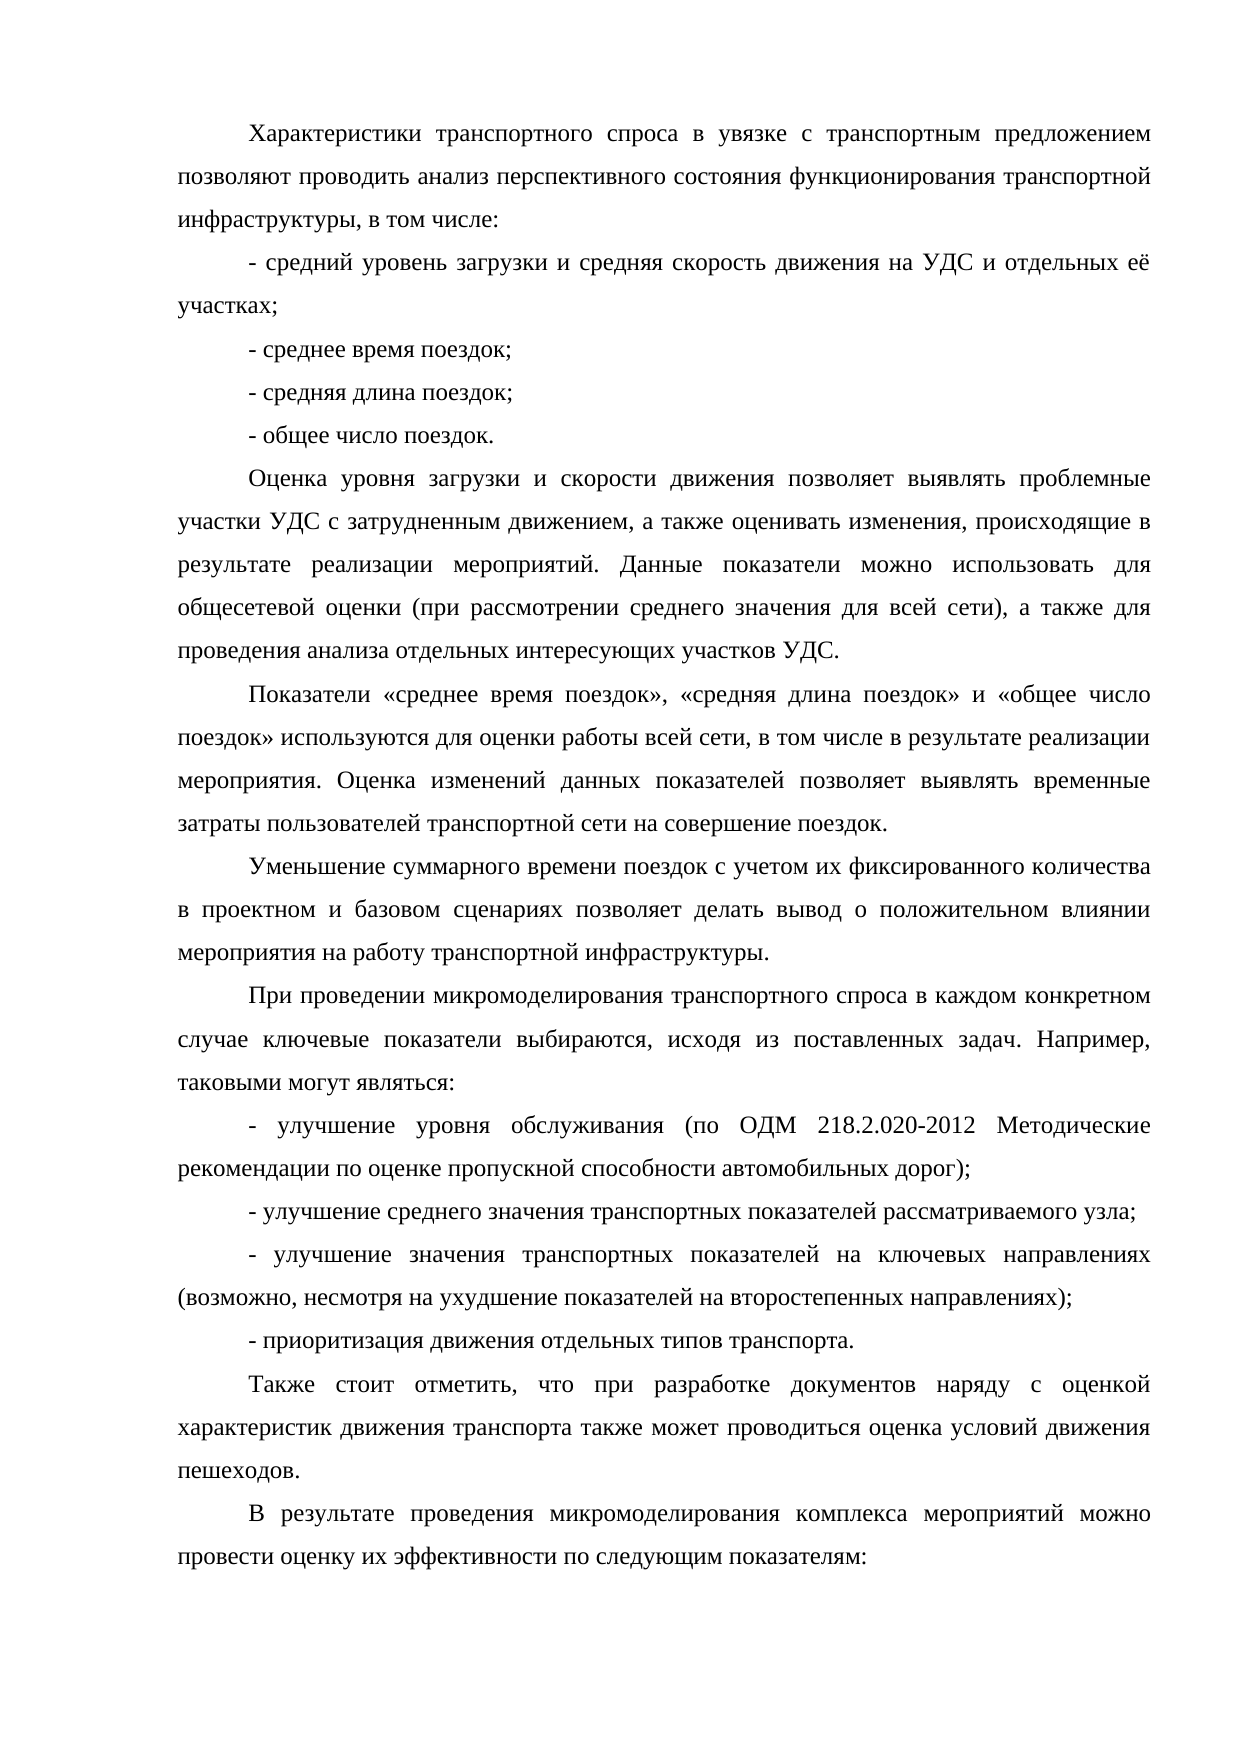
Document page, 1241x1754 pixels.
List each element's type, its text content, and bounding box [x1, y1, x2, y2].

text Уменьшение суммарного времени поездок с учетом их фиксированного количества в проектном и базовом сценариях позволяет делать вывод о положительном влиянии мероприятия на работу транспортной инфраструктуры. [177, 851, 1152, 966]
text - приоритизация движения отдельных типов транспорта. [177, 1326, 1152, 1354]
text Характеристики транспортного спроса в увязке с транспортным предложением позволяют проводить анализ перспективного состояния функционирования транспортной инфраструктуры, в том числе: [177, 118, 1152, 233]
text - среднее время поездок; [177, 334, 1152, 362]
text Также стоит отметить, что при разработке документов наряду с оценкой характеристик движения транспорта также может проводиться оценка условий движения пешеходов. [177, 1369, 1152, 1484]
text - средняя длина поездок; [177, 377, 1152, 406]
text Оценка уровня загрузки и скорости движения позволяет выявлять проблемные участки УДС с затрудненным движением, а также оценивать изменения, происходящие в результате реализации мероприятий. Данные показатели можно использовать для общесетевой оценки (при рассмотрении среднего значения для всей сети), а также для проведения анализа отдельных интересующих участков УДС. [177, 463, 1152, 664]
text При проведении микромоделирования транспортного спроса в каждом конкретном случае ключевые показатели выбираются, исходя из поставленных задач. Например, таковыми могут являться: [177, 981, 1152, 1096]
text - общее число поездок. [177, 420, 1152, 449]
text В результате проведения микромоделирования комплекса мероприятий можно провести оценку их эффективности по следующим показателям: [177, 1498, 1152, 1570]
text Показатели «среднее время поездок», «средняя длина поездок» и «общее число поездок» используются для оценки работы всей сети, в том числе в результате реализации мероприятия. Оценка изменений данных показателей позволяет выявлять временные затраты пользователей транспортной сети на совершение поездок. [177, 679, 1152, 837]
text - улучшение уровня обслуживания (по ОДМ 218.2.020-2012 Методические рекомендации по оценке пропускной способности автомобильных дорог); [177, 1110, 1152, 1182]
text - улучшение среднего значения транспортных показателей рассматриваемого узла; [177, 1196, 1152, 1225]
text - улучшение значения транспортных показателей на ключевых направлениях (возможно, несмотря на ухудшение показателей на второстепенных направлениях); [177, 1239, 1152, 1311]
text - средний уровень загрузки и средняя скорость движения на УДС и отдельных её участках; [177, 247, 1152, 319]
